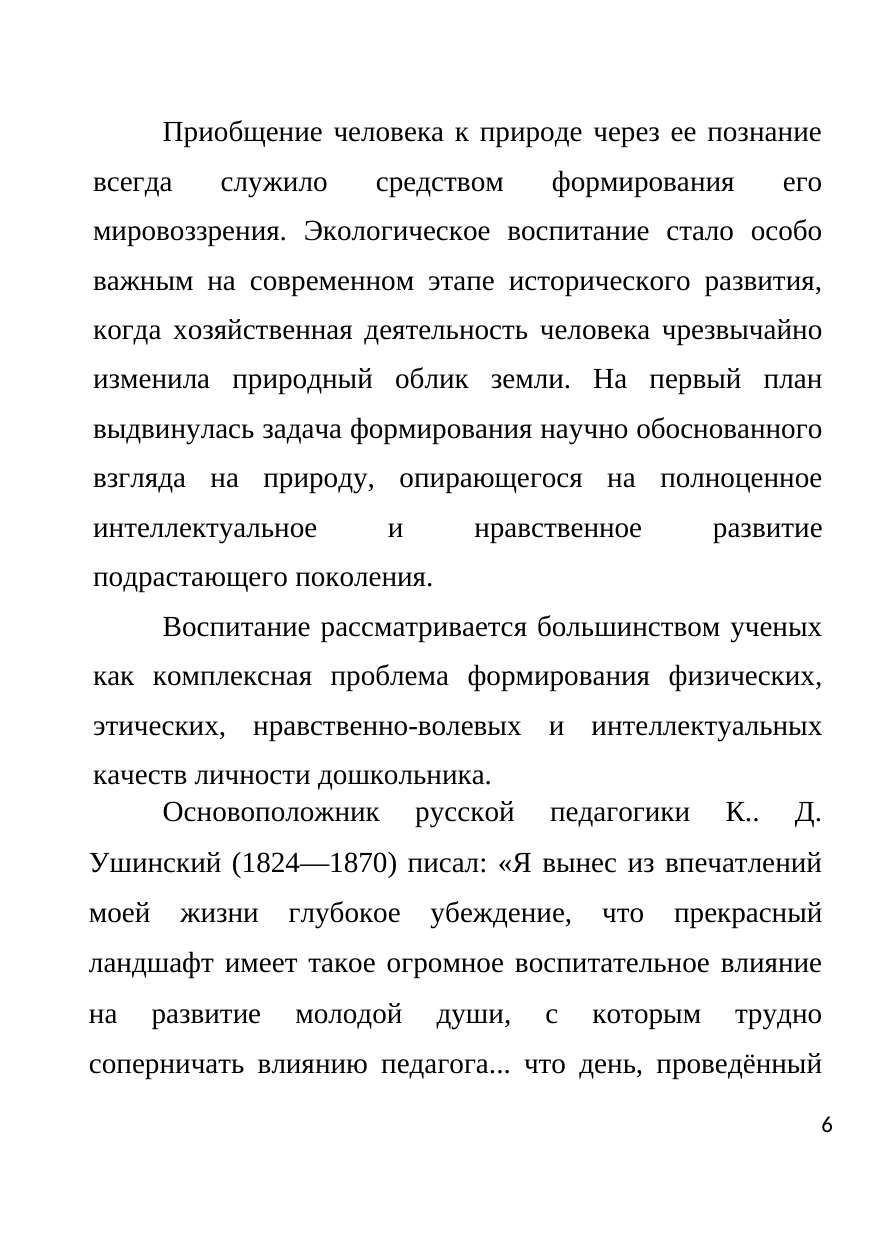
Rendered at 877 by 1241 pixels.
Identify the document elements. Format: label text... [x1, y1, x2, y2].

text Воспитание рассматривается большинством ученых как комплексная проблема формирования физических, этических, нравственно-волевых и интеллектуальных качеств личности дошкольника. [93, 597, 823, 794]
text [89, 794, 823, 1080]
text Приобщение человека к природе через ее познание всегда служило средством формирования его мировоззрения. Экологическое воспитание стало особо важным на современном этапе исторического развития, когда хозяйственная деятельность человека чрезвычайно изменила природный облик земли. На первый план выдвинулась задача формирования научно обоснованного взгляда на природу, опирающегося на полноценное интеллектуальное и нравственное развитие подрастающего поколения. [93, 102, 823, 597]
